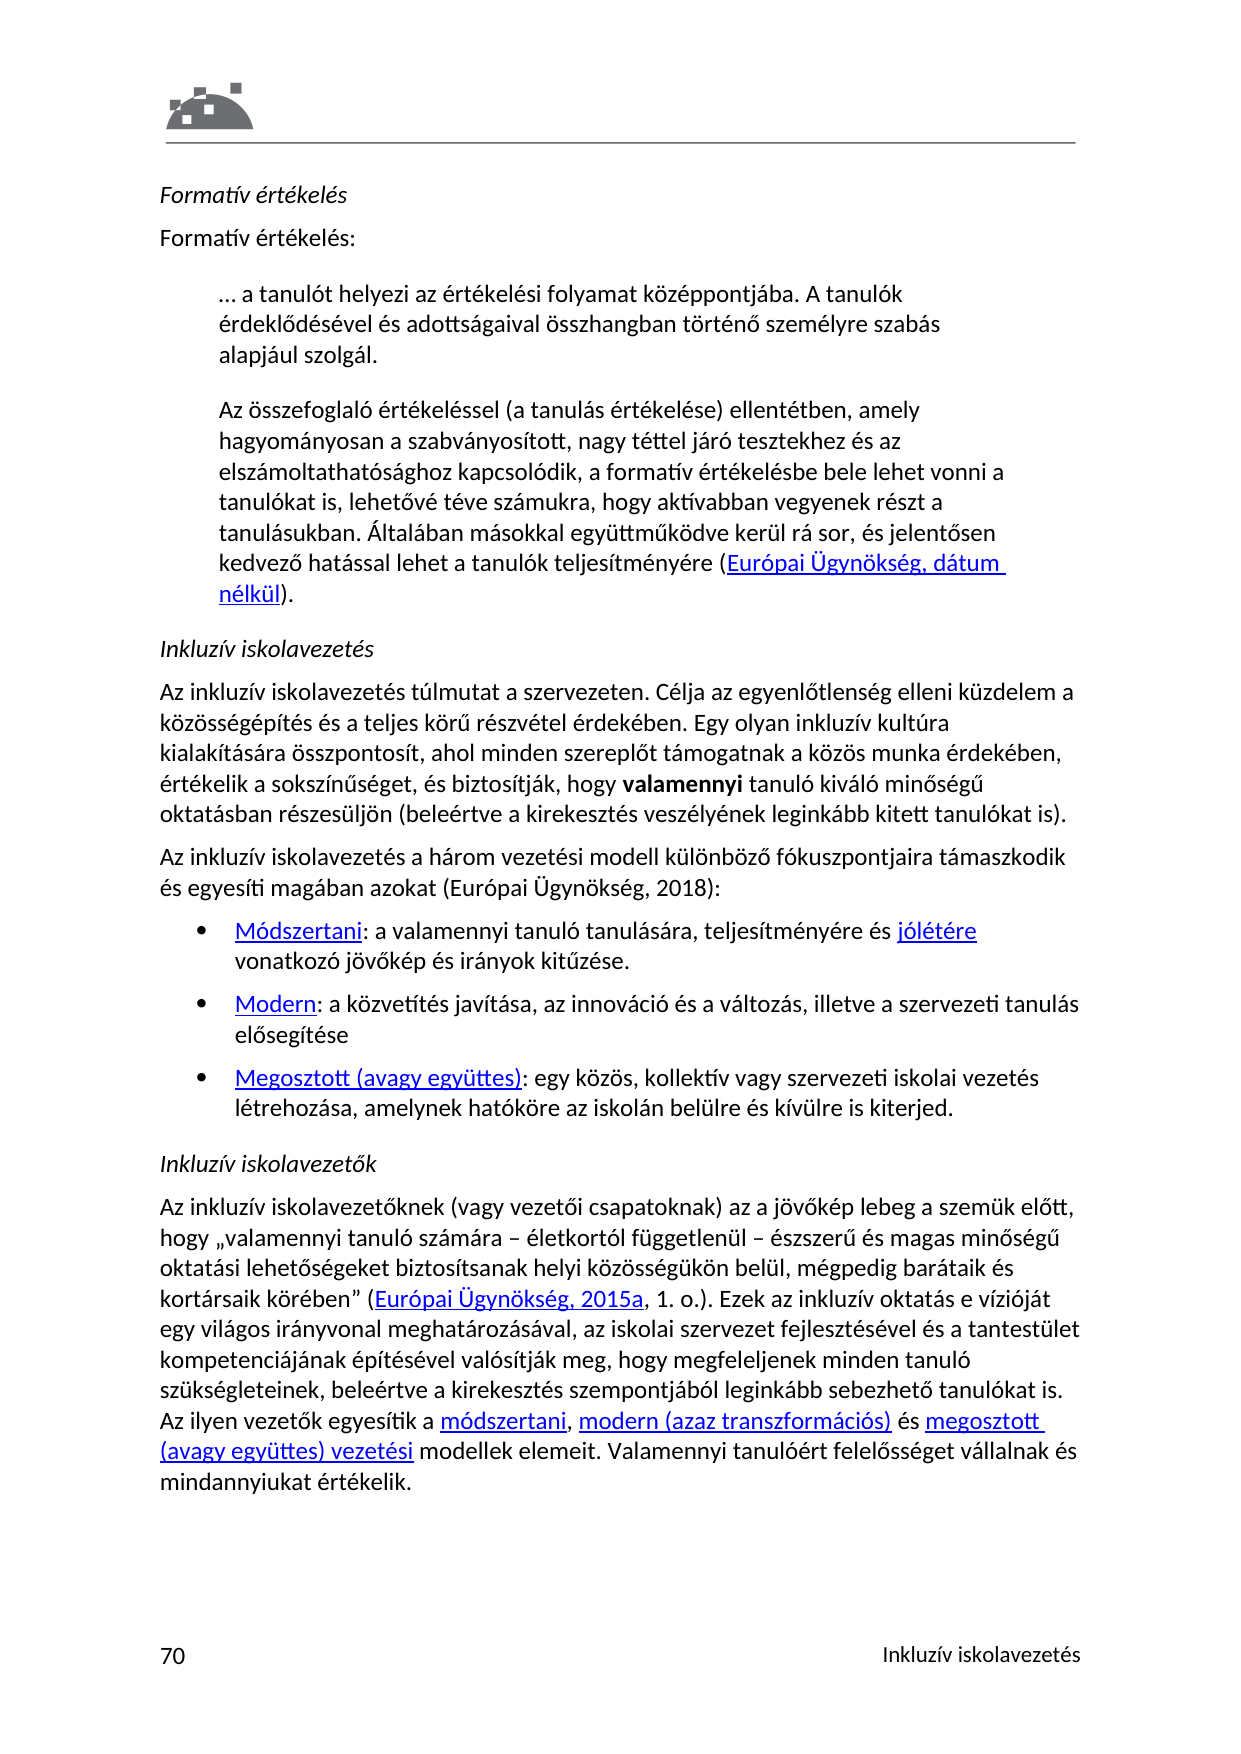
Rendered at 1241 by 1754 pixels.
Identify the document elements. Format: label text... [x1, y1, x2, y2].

text Az inkluzív iskolavezetés a három vezetési modell különböző fókuszpontjaira támaszkodik és egyesíti magában azokat (Európai Ügynökség, 2018): [159, 841, 1081, 902]
list Módszertani: a valamennyi tanuló tanulására, teljesítményére és jólétére vonatkozó jövőkép és irányok kitűzése. [197, 915, 1081, 976]
subtitle Inkluzív iskolavezetők [159, 1148, 1081, 1179]
text Formatív értékelés: [159, 223, 1081, 253]
picture [159, 73, 1081, 151]
subtitle Formatív értékelés [159, 179, 1081, 210]
list Modern: a közvetítés javítása, az innováció és a változás, illetve a szervezeti tanulás elősegítése [197, 988, 1081, 1049]
subtitle Inkluzív iskolavezetés [159, 633, 1081, 664]
text Az inkluzív iskolavezetőknek (vagy vezetői csapatoknak) az a jövőkép lebeg a szemük előtt, hogy „valamennyi tanuló számára – életkortól függetlenül – észszerű és magas minőségű oktatási lehetőségeket biztosítsanak helyi közösségükön belül, mégpedig barátaik és kortársaik körében” (Európai Ügynökség, 2015a, 1. o.). Ezek az inkluzív oktatás e vízióját egy világos irányvonal meghatározásával, az iskolai szervezet fejlesztésével és a tantestület kompetenciájának építésével valósítják meg, hogy megfeleljenek minden tanuló szükségleteinek, beleértve a kirekesztés szempontjából leginkább sebezhető tanulókat is. Az ilyen vezetők egyesítik a módszertani, modern (azaz transzformációs) és megosztott (avagy együttes) vezetési modellek elemeit. Valamennyi tanulóért felelősséget vállalnak és mindannyiukat értékelik. [159, 1191, 1081, 1496]
list Megosztott (avagy együttes): egy közös, kollektív vagy szervezeti iskolai vezetés létrehozása, amelynek hatóköre az iskolán belülre és kívülre is kiterjed. [197, 1062, 1081, 1123]
text Az összefoglaló értékeléssel (a tanulás értékelése) ellentétben, amely hagyományosan a szabványosított, nagy téttel járó tesztekhez és az elszámoltathatósághoz kapcsolódik, a formatív értékelésbe bele lehet vonni a tanulókat is, lehetővé téve számukra, hogy aktívabban vegyenek részt a tanulásukban. Általában másokkal együttműködve kerül rá sor, és jelentősen kedvező hatással lehet a tanulók teljesítményére (Európai Ügynökség, dátum nélkül). [218, 395, 1022, 608]
text Az inkluzív iskolavezetés túlmutat a szervezeten. Célja az egyenlőtlenség elleni küzdelem a közösségépítés és a teljes körű részvétel érdekében. Egy olyan inkluzív kultúra kialakítására összpontosít, ahol minden szereplőt támogatnak a közös munka érdekében, értékelik a sokszínűséget, és biztosítják, hogy valamennyi tanuló kiváló minőségű oktatásban részesüljön (beleértve a kirekesztés veszélyének leginkább kitett tanulókat is). [159, 676, 1081, 829]
text … a tanulót helyezi az értékelési folyamat középpontjába. A tanulók érdeklődésével és adottságaival összhangban történő személyre szabás alapjául szolgál. [218, 278, 1022, 370]
